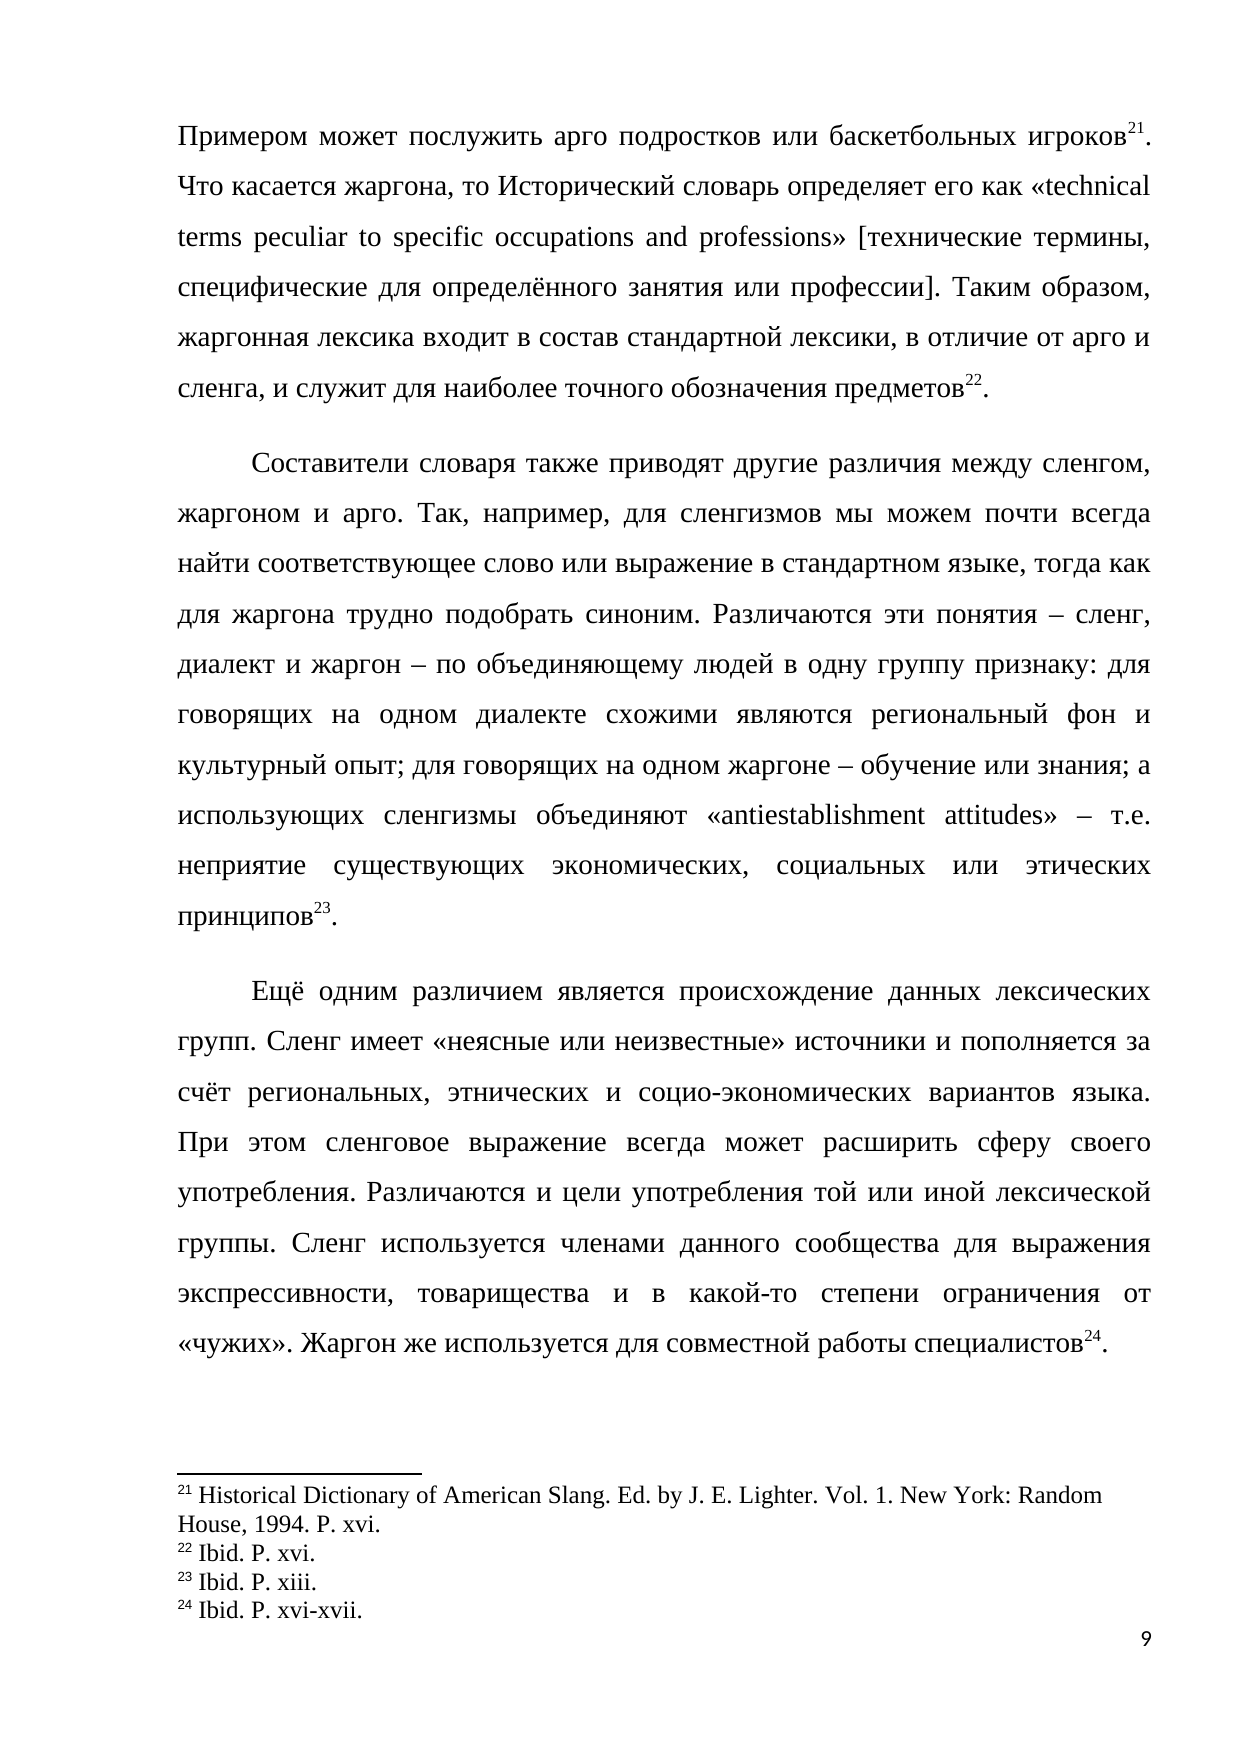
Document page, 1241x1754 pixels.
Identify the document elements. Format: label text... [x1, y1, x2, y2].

text Составители словаря также приводят другие различия между сленгом, жаргоном и арго. Так, например, для сленгизмов мы можем почти всегда найти соответствующее слово или выражение в стандартном языке, тогда как для жаргона трудно подобрать синоним. Различаются эти понятия – сленг, диалект и жаргон – по объединяющему людей в одну группу признаку: для говорящих на одном диалекте схожими являются региональный фон и культурный опыт; для говорящих на одном жаргоне – обучение или знания; а использующих сленгизмы объединяют «antiestablishment attitudes» – т.е. неприятие существующих экономических, социальных или этических принципов. [177, 445, 1152, 931]
text Ещё одним различием является происхождение данных лексических групп. Сленг имеет «неясные или неизвестные» источники и пополняется за счёт региональных, этнических и социо-экономических вариантов языка. При этом сленговое выражение всегда может расширить сферу своего употребления. Различаются и цели употребления той или иной лексической группы. Сленг используется членами данного сообщества для выражения экспрессивности, товарищества и в какой-то степени ограничения от «чужих». Жаргон же используется для совместной работы специалистов. [177, 973, 1152, 1359]
text Снова обратимся к «Историческому словарю американского сленга», проводящему более точную классификацию интересующих нас понятий. Кент, согласно словарю, является более ранним термином, впоследствии заменённым на «арго». Последний, в свою очередь, употребляется для обозначения «any kind of subcultural vocabulary unfamiliar to most outsiders» [любой субкультурной лексики, неизвестной большинству непосвящённых]. Примером может послужить арго подростков или баскетбольных игроков. Что касается жаргона, то Исторический словарь определяет его как «technical terms peculiar to specific occupations and professions» [технические термины, специфические для определённого занятия или профессии]. Таким образом, жаргонная лексика входит в состав стандартной лексики, в отличие от арго и сленга, и служит для наиболее точного обозначения предметов. [177, 118, 1152, 403]
